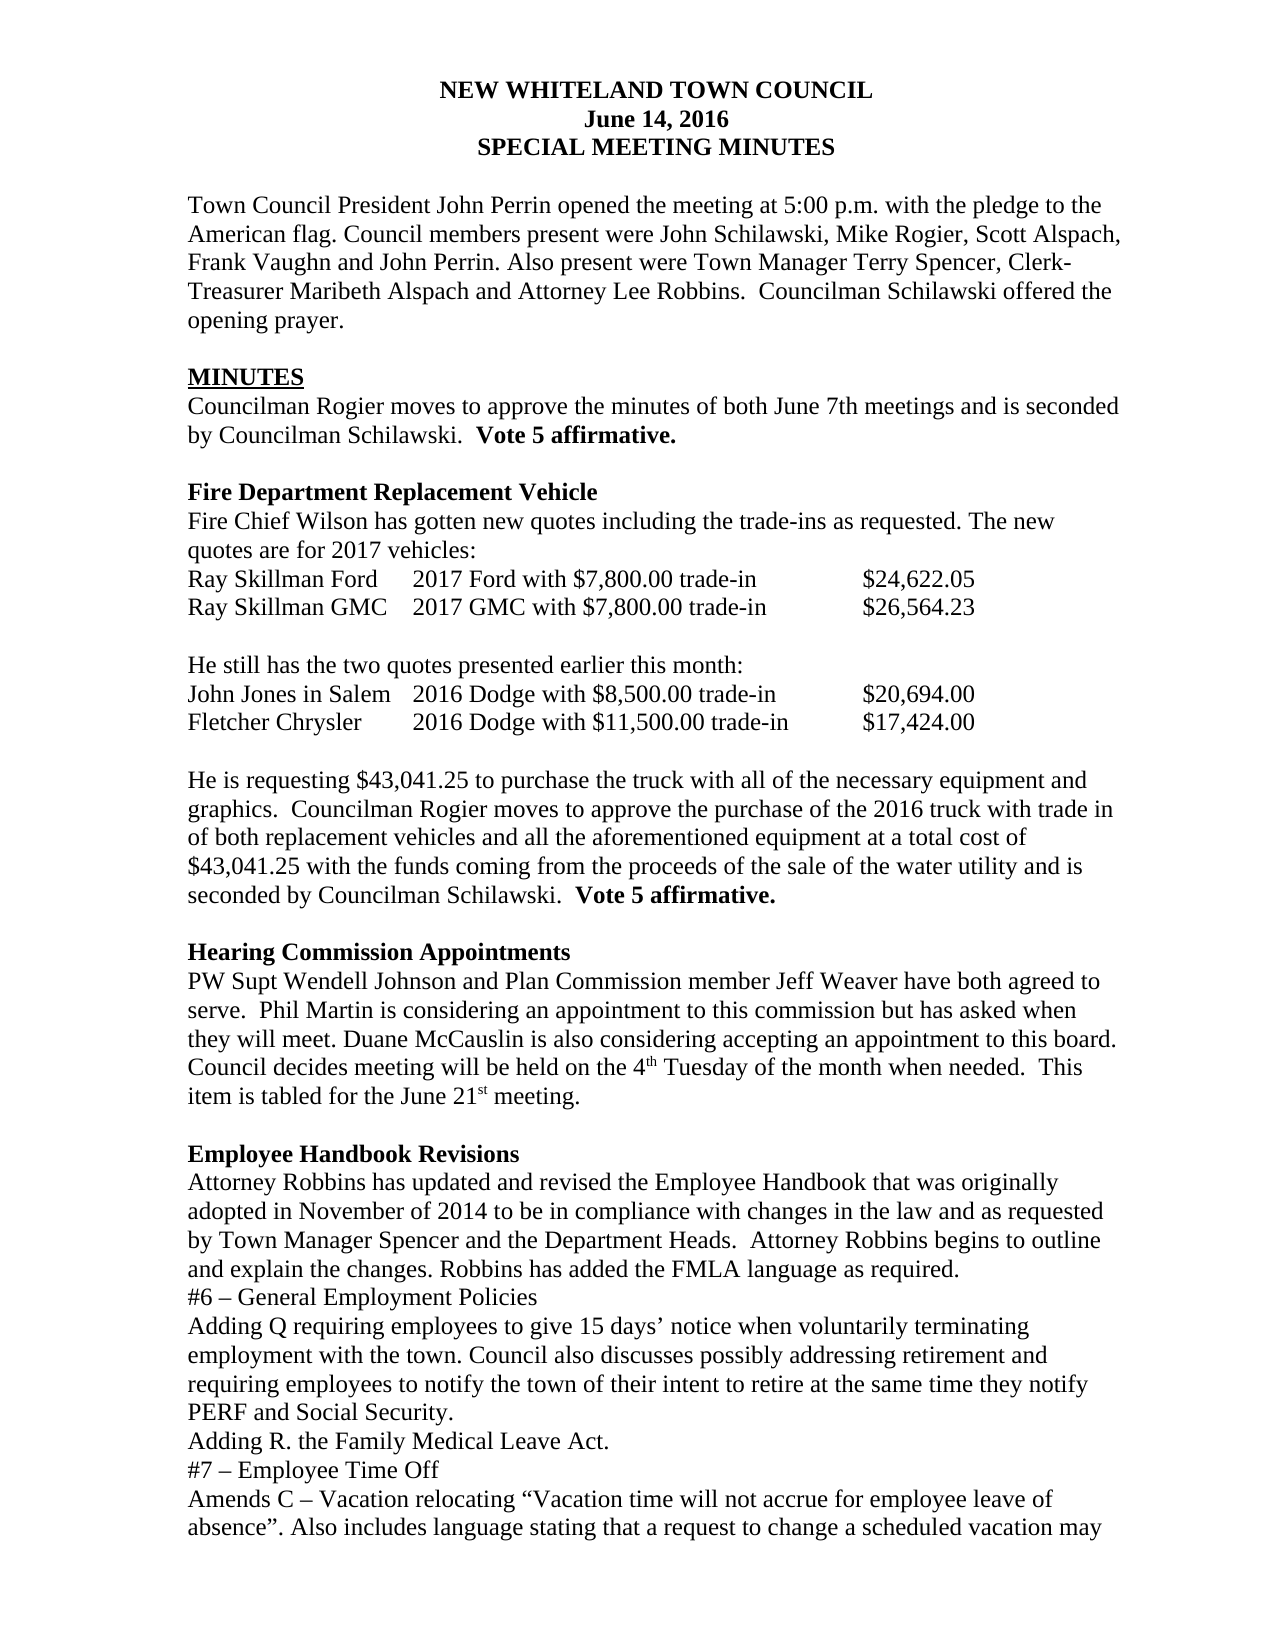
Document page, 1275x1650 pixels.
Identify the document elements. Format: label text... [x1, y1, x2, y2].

title Hearing Commission Appointments [187, 937, 1125, 966]
title Attorney Robbins has updated and revised the Employee Handbook that was originally adopted in November of 2014 to be in compliance with changes in the law and as requested by Town Manager Spencer and the Department Heads. Attorney Robbins begins to outline and explain the changes. Robbins has added the FMLA language as required. [187, 1167, 1125, 1282]
text MINUTES [187, 362, 1125, 391]
title Ray Skillman GMC 2017 GMC with $7,800.00 trade-in $26,564.23 [187, 592, 1125, 621]
title Fire Department Replacement Vehicle [187, 477, 1125, 506]
title #6 – General Employment Policies [187, 1282, 1125, 1311]
title Adding Q requiring employees to give 15 days’ notice when voluntarily terminating employment with the town. Council also discusses possibly addressing retirement and requiring employees to notify the town of their intent to retire at the same time they notify PERF and Social Security. [187, 1311, 1125, 1426]
title PW Supt Wendell Johnson and Plan Commission member Jeff Weaver have both agreed to serve. Phil Martin is considering an appointment to this commission but has asked when they will meet. Duane McCauslin is also considering accepting an appointment to this board. Council decides meeting will be held on the 4th Tuesday of the month when needed. This item is tabled for the June 21st meeting. [187, 966, 1125, 1110]
title #7 – Employee Time Off [187, 1455, 1125, 1484]
title Adding R. the Family Medical Leave Act. [187, 1426, 1125, 1455]
text Town Council President John Perrin opened the meeting at 5:00 p.m. with the pledge to the American flag. Council members present were John Schilawski, Mike Rogier, Scott Alspach, Frank Vaughn and John Perrin. Also present were Town Manager Terry Spencer, Clerk-Treasurer Maribeth Alspach and Attorney Lee Robbins. Councilman Schilawski offered the opening prayer. [187, 190, 1125, 334]
title Employee Handbook Revisions [187, 1139, 1125, 1167]
text Councilman Rogier moves to approve the minutes of both June 7th meetings and is seconded by Councilman Schilawski. Vote 5 affirmative. [187, 391, 1125, 449]
text June 14, 2016 [187, 104, 1125, 132]
title Fire Chief Wilson has gotten new quotes including the trade-ins as requested. The new quotes are for 2017 vehicles: [187, 506, 1125, 564]
text SPECIAL MEETING MINUTES [187, 132, 1125, 161]
title He still has the two quotes presented earlier this month: [187, 650, 1125, 679]
title Ray Skillman Ford 2017 Ford with $7,800.00 trade-in $24,622.05 [187, 564, 1125, 592]
title Fletcher Chrysler 2016 Dodge with $11,500.00 trade-in $17,424.00 [187, 707, 1125, 736]
title Amends C – Vacation relocating “Vacation time will not accrue for employee leave of absence”. Also includes language stating that a request to change a scheduled vacation may [187, 1484, 1125, 1541]
text NEW WHITELAND TOWN COUNCIL [187, 75, 1125, 104]
title John Jones in Salem 2016 Dodge with $8,500.00 trade-in $20,694.00 [187, 679, 1125, 707]
title He is requesting $43,041.25 to purchase the truck with all of the necessary equipment and graphics. Councilman Rogier moves to approve the purchase of the 2016 truck with trade in of both replacement vehicles and all the aforementioned equipment at a total cost of $43,041.25 with the funds coming from the proceeds of the sale of the water utility and is seconded by Councilman Schilawski. Vote 5 affirmative. [187, 765, 1125, 909]
